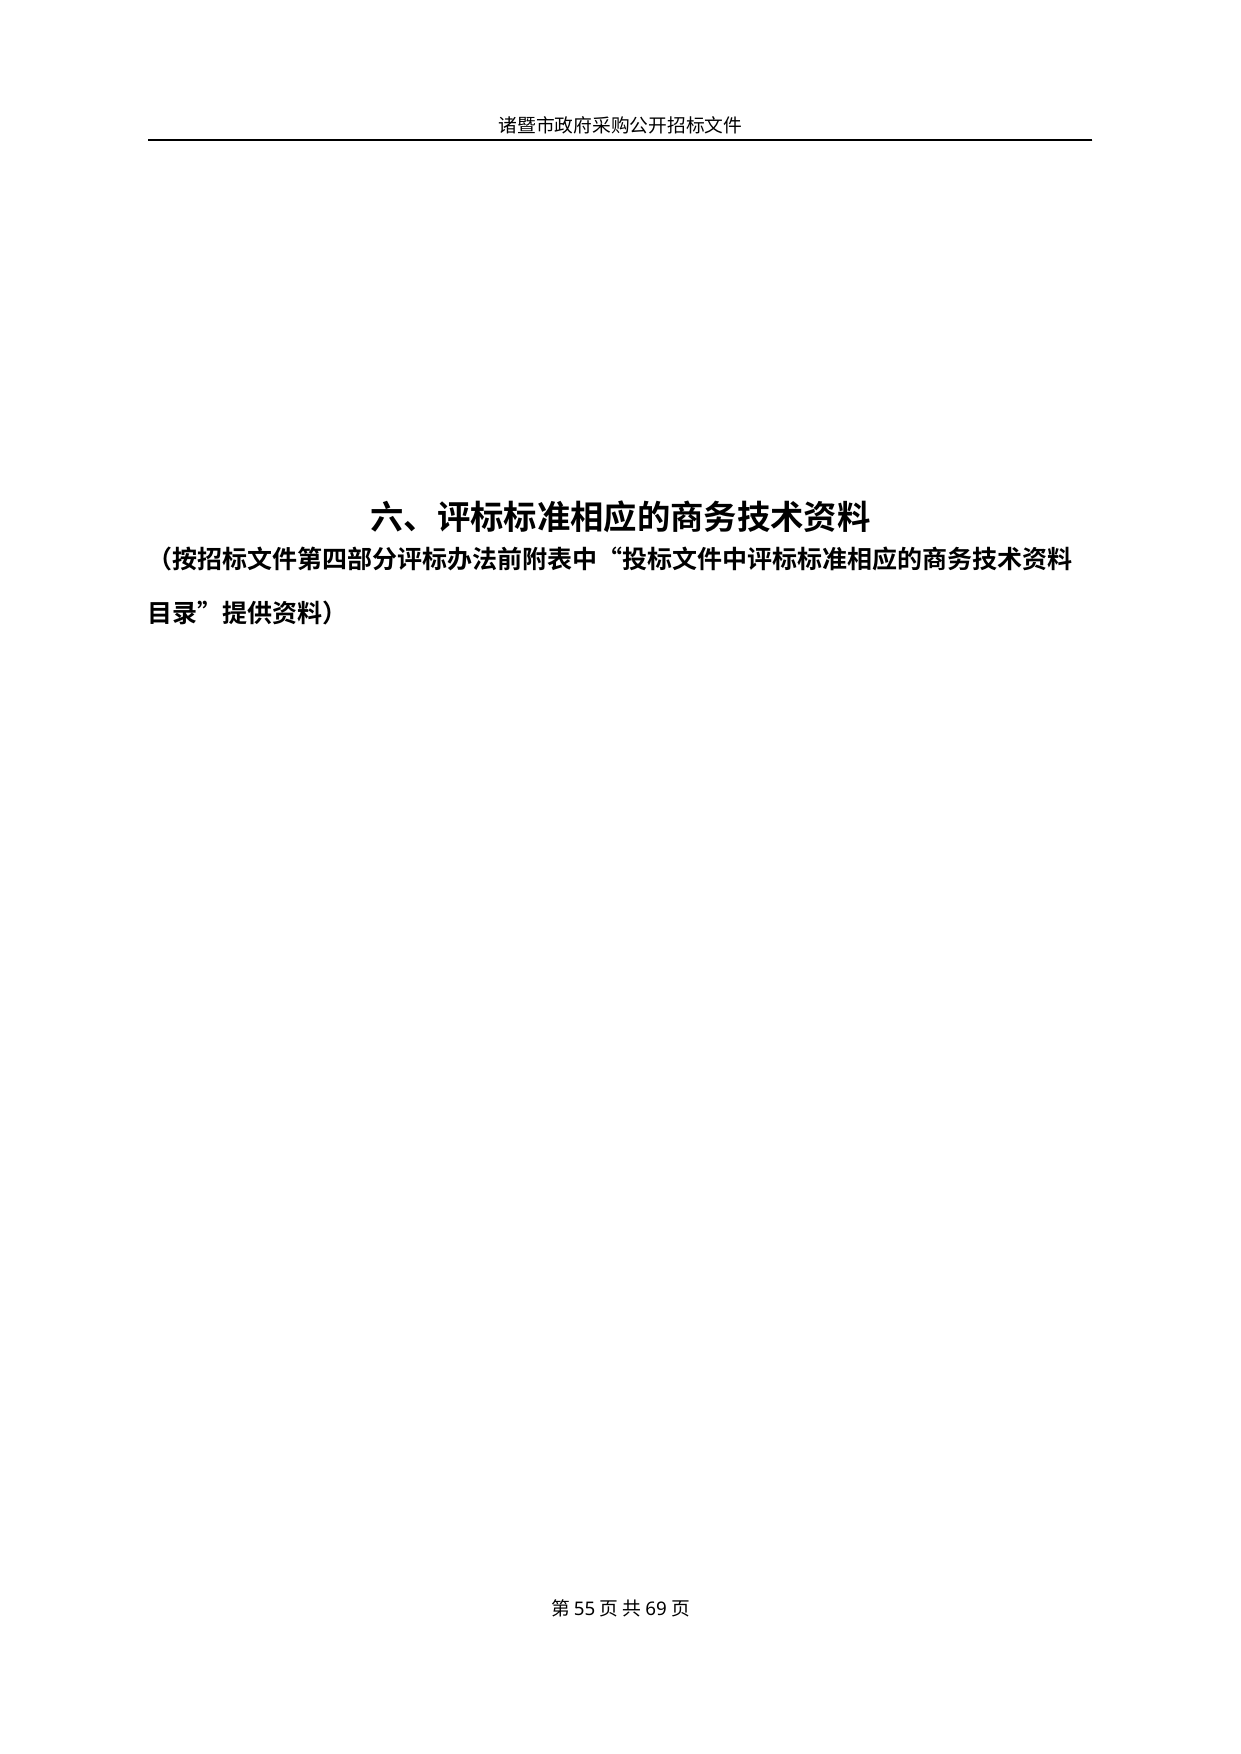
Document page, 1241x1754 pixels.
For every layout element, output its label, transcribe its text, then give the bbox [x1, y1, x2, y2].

text （按招标文件第四部分评标办法前附表中“投标文件中评标标准相应的商务技术资料目录”提供资料） [148, 539, 1092, 630]
text 六、评标标准相应的商务技术资料 [148, 491, 1092, 539]
